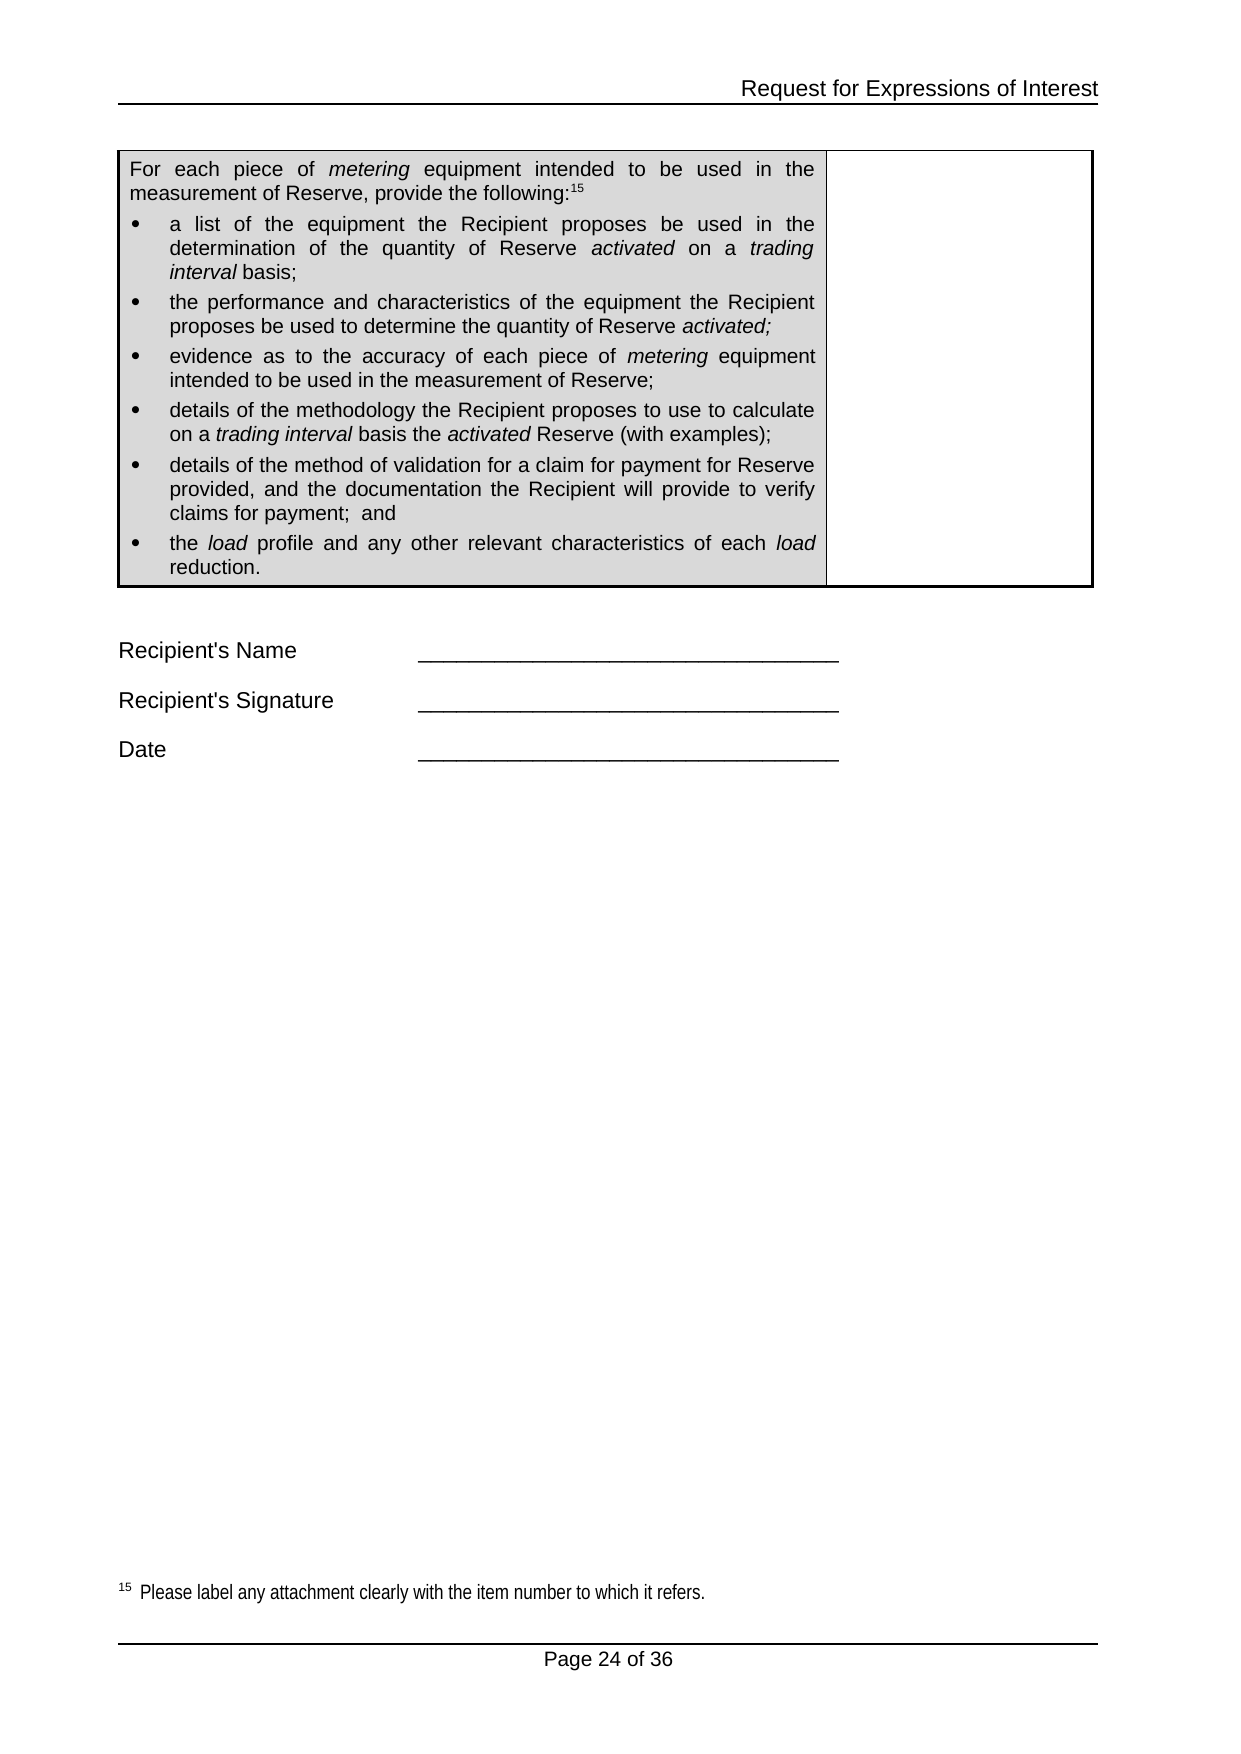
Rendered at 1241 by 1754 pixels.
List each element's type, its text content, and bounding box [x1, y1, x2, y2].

text Recipient's Signature _________________________________ [118, 687, 1098, 713]
text Recipient's Name _________________________________ [118, 637, 1098, 664]
text Date _________________________________ [118, 736, 1098, 762]
table_cell For each piece of metering equipment intended to be used in the measurement of Reserve, provide the following: a list of the equipment the Recipient proposes be used in the determination of the quantity of Reserve activated on a trading interval basis; the performance and characteristics of the equipment the Recipient proposes be used to determine the quantity of Reserve activated; evidence as to the accuracy of each piece of metering equipment intended to be used in the measurement of Reserve; details of the methodology the Recipient proposes to use to calculate on a trading interval basis the activated Reserve (with examples); details of the method of validation for a claim for payment for Reserve provided, and the documentation the Recipient will provide to verify claims for payment; and the load profile and any other relevant characteristics of each load reduction. [120, 151, 826, 585]
table_cell [827, 151, 1091, 585]
